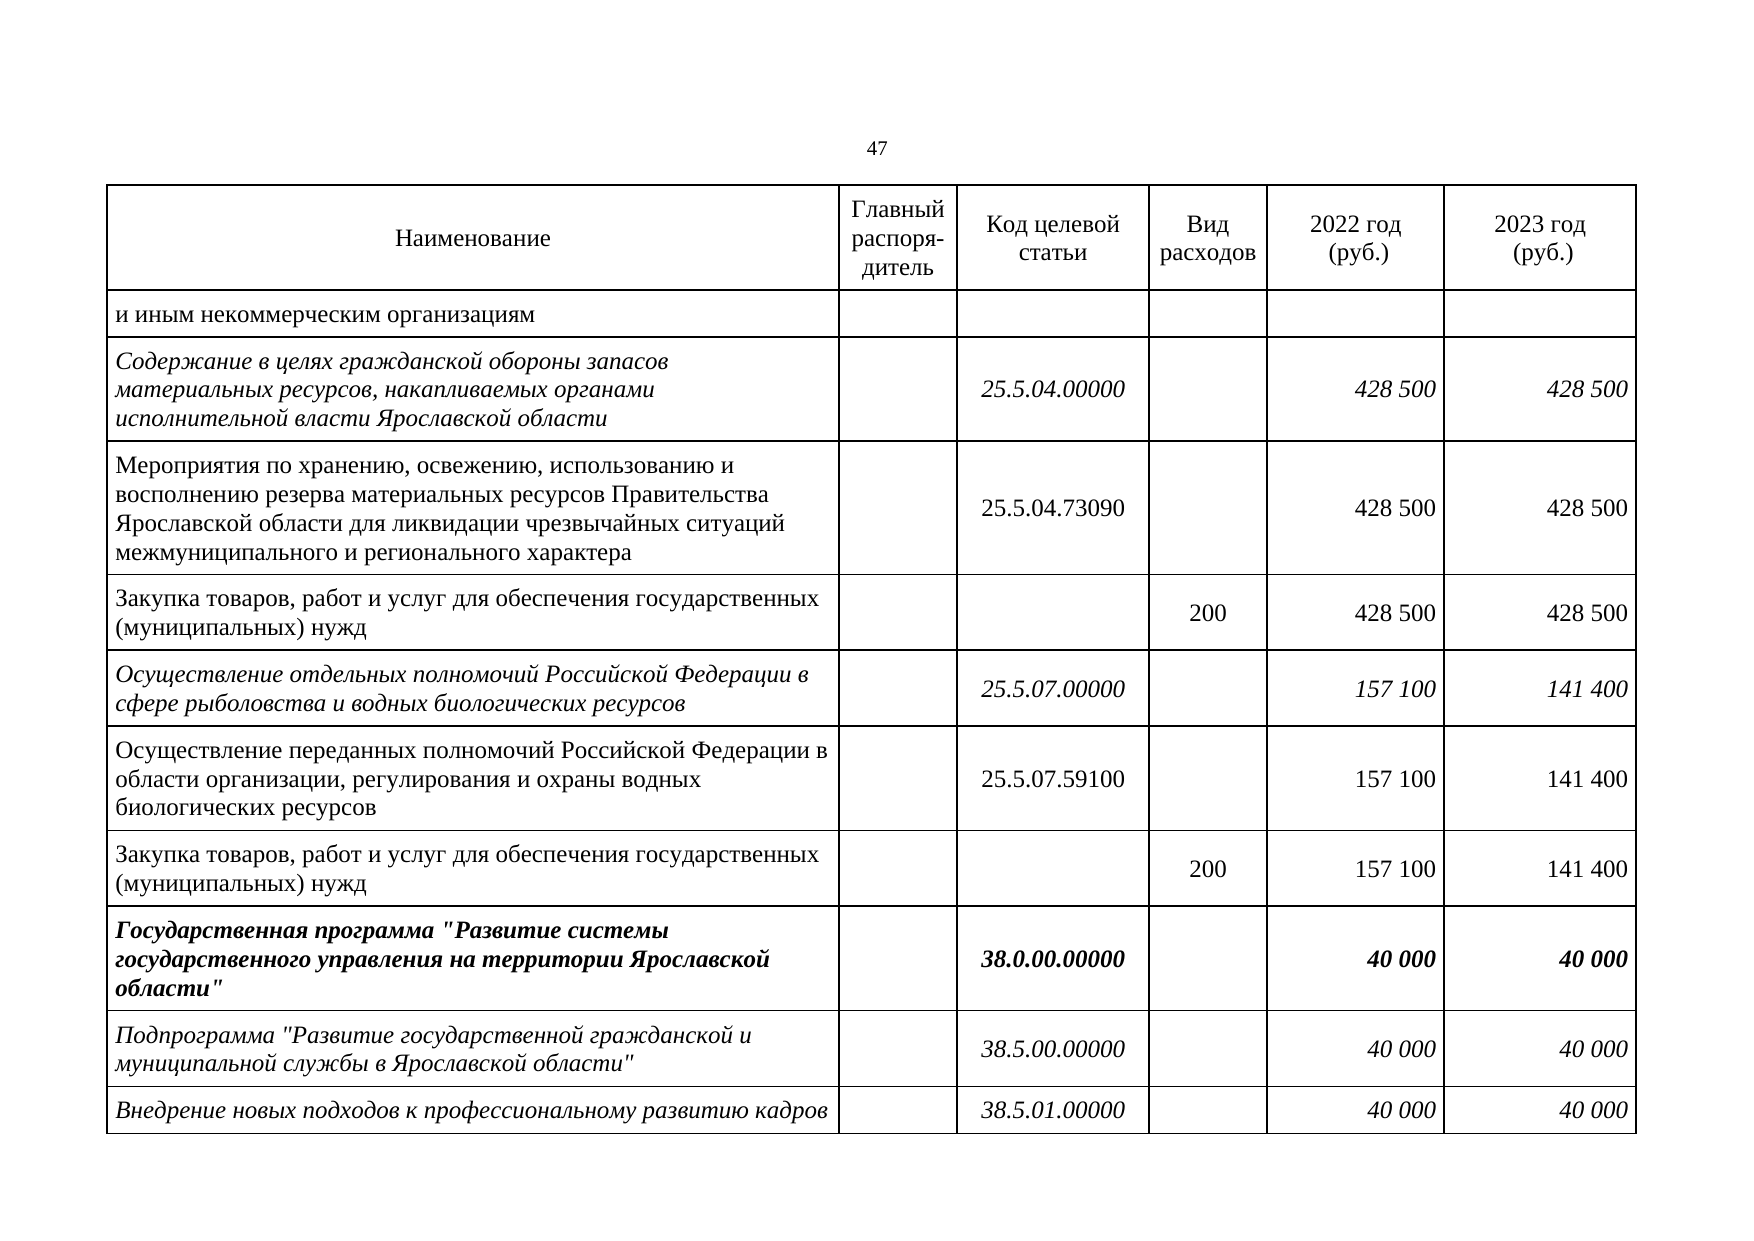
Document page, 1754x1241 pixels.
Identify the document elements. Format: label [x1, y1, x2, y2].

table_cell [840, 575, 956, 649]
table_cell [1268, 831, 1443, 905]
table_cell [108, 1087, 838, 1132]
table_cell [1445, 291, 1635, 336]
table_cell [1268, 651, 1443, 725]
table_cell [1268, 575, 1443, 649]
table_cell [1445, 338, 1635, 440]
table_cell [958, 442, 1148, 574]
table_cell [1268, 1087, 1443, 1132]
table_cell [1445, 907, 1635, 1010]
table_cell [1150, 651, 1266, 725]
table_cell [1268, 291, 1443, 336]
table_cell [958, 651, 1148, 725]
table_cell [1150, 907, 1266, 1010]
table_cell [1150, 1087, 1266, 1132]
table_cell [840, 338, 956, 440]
table_header [840, 186, 956, 289]
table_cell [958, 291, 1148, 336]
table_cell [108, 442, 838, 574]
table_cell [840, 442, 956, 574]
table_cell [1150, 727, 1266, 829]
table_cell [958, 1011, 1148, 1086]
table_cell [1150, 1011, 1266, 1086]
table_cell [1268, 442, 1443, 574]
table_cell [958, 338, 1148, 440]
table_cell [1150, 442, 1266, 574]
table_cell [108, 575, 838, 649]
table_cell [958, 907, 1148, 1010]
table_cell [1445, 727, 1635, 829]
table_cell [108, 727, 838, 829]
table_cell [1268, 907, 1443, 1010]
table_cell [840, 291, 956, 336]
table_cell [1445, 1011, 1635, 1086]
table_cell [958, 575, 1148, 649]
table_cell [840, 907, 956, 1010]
table_header [108, 186, 838, 289]
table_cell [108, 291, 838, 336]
table_header [1445, 186, 1635, 289]
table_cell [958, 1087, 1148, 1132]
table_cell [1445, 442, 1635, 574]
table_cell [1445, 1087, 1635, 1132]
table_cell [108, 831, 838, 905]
table_header [1268, 186, 1443, 289]
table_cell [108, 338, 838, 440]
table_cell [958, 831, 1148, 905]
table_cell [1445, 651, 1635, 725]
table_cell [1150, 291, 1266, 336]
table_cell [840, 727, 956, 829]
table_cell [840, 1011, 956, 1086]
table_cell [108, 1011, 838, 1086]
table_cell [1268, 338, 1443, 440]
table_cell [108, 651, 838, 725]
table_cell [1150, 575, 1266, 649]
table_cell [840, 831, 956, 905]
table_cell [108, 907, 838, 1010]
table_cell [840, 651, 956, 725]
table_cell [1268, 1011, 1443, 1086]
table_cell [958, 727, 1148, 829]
table_header [1150, 186, 1266, 289]
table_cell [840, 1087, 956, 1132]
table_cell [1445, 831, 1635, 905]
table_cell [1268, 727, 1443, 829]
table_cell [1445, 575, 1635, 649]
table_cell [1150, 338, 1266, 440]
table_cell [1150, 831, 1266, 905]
table_header [958, 186, 1148, 289]
